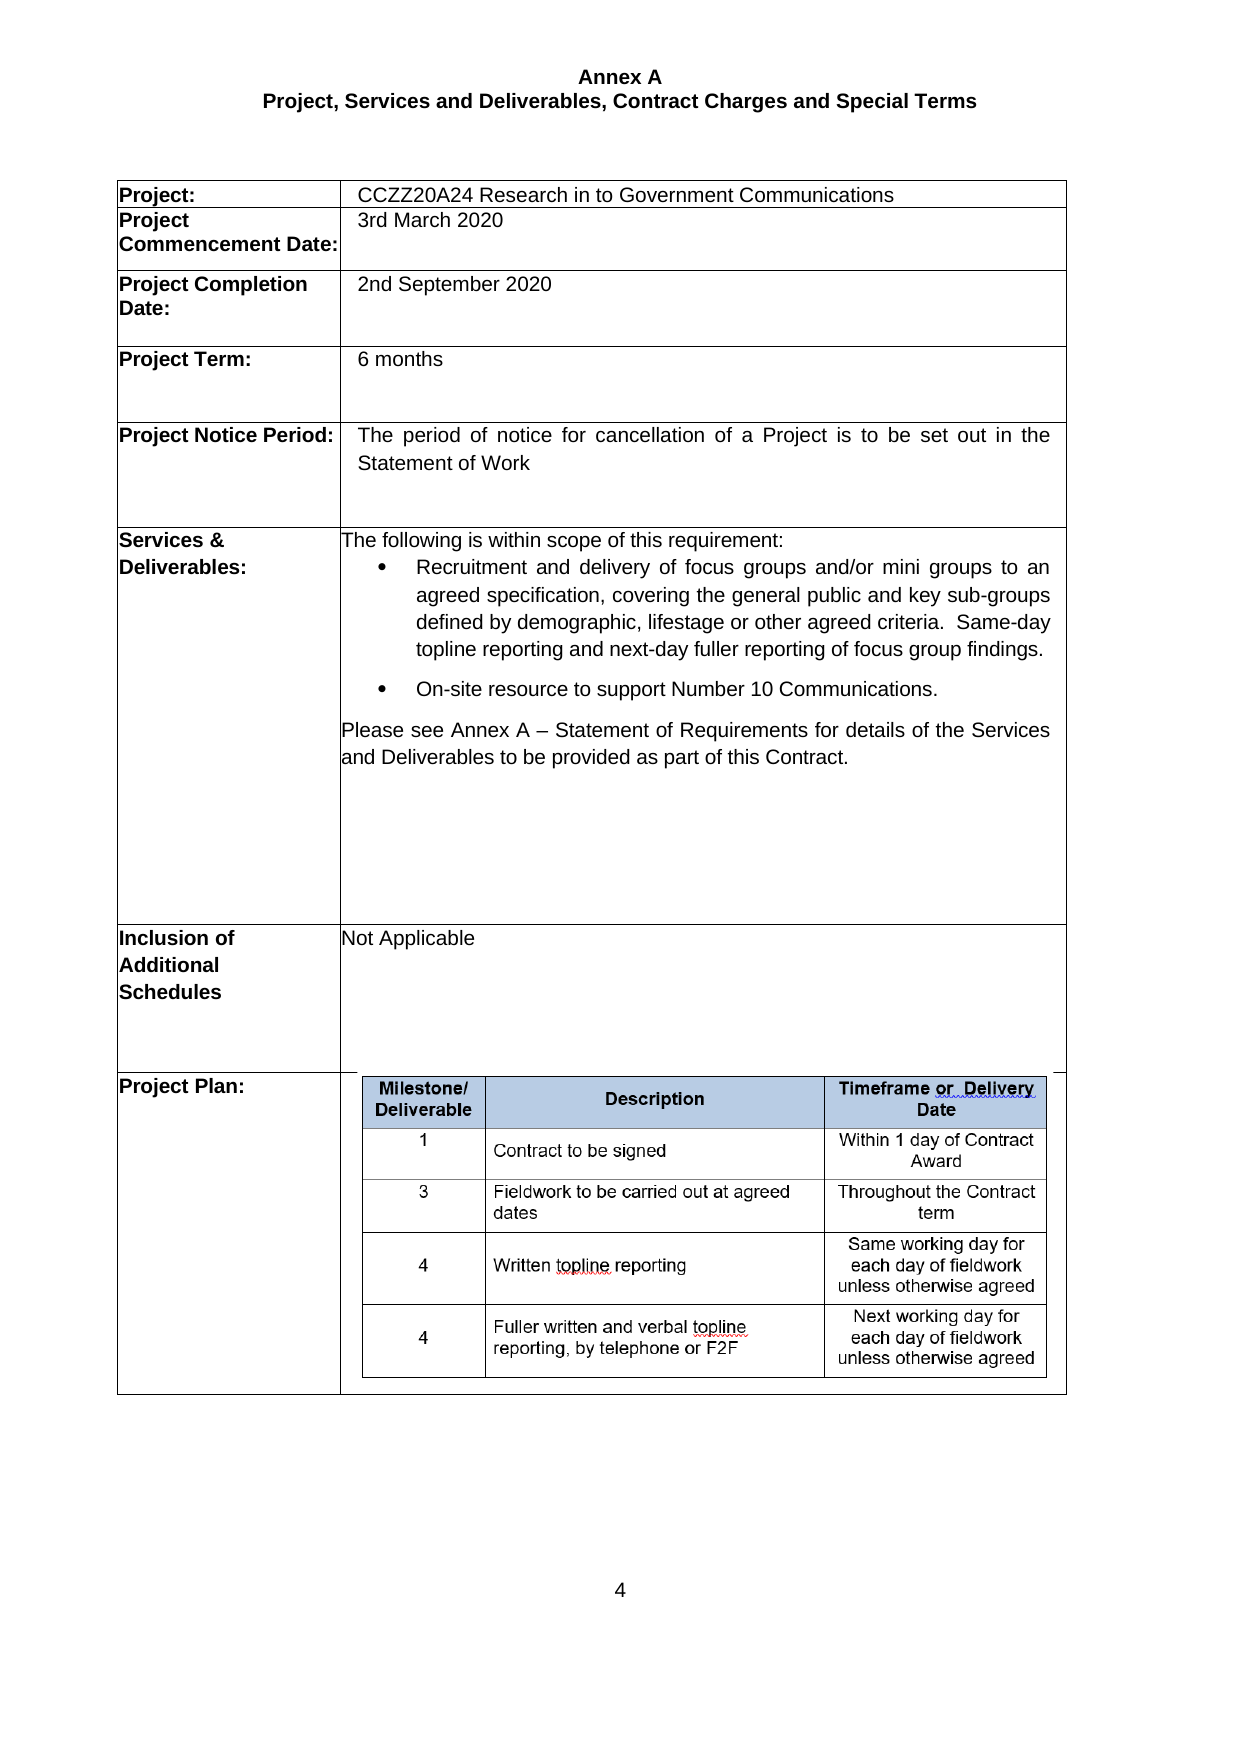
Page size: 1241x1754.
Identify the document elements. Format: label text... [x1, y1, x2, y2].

table_cell [341, 1073, 1066, 1394]
table_header CCZZ20A24 Research in to Government Communications [341, 181, 1066, 207]
table_cell The period of notice for cancellation of a Project is to be set out in the Statement of Work [341, 423, 1066, 527]
table_cell The following is within scope of this requirement: Recruitment and delivery of focus groups and/or mini groups to an agreed specification, covering the general public and key sub-groups defined by demographic, lifestage or other agreed criteria. Same-day topline reporting and next-day fuller reporting of focus group findings. On-site resource to support Number 10 Communications. Please see Annex A – Statement of Requirements for details of the Services and Deliverables to be provided as part of this Contract. [341, 528, 1066, 924]
table_cell Project Plan: [118, 1073, 340, 1394]
table_cell Not Applicable [341, 925, 1066, 1072]
table_header Project: [118, 181, 340, 207]
table_cell 3rd March 2020 [341, 208, 1066, 270]
table_cell 6 months [341, 347, 1066, 422]
table_cell Services & Deliverables: [118, 528, 340, 924]
table_cell Project Commencement Date: [118, 208, 340, 270]
table_cell Inclusion of Additional Schedules [118, 925, 340, 1072]
picture [357, 1072, 1054, 1382]
table_cell 2nd September 2020 [341, 271, 1066, 346]
text Project, Services and Deliverables, Contract Charges and Special Terms [106, 88, 1134, 112]
table_cell Project Completion Date: [118, 271, 340, 346]
table_cell Project Term: [118, 347, 340, 422]
text Annex A [106, 64, 1134, 88]
table_cell Project Notice Period: [118, 423, 340, 527]
